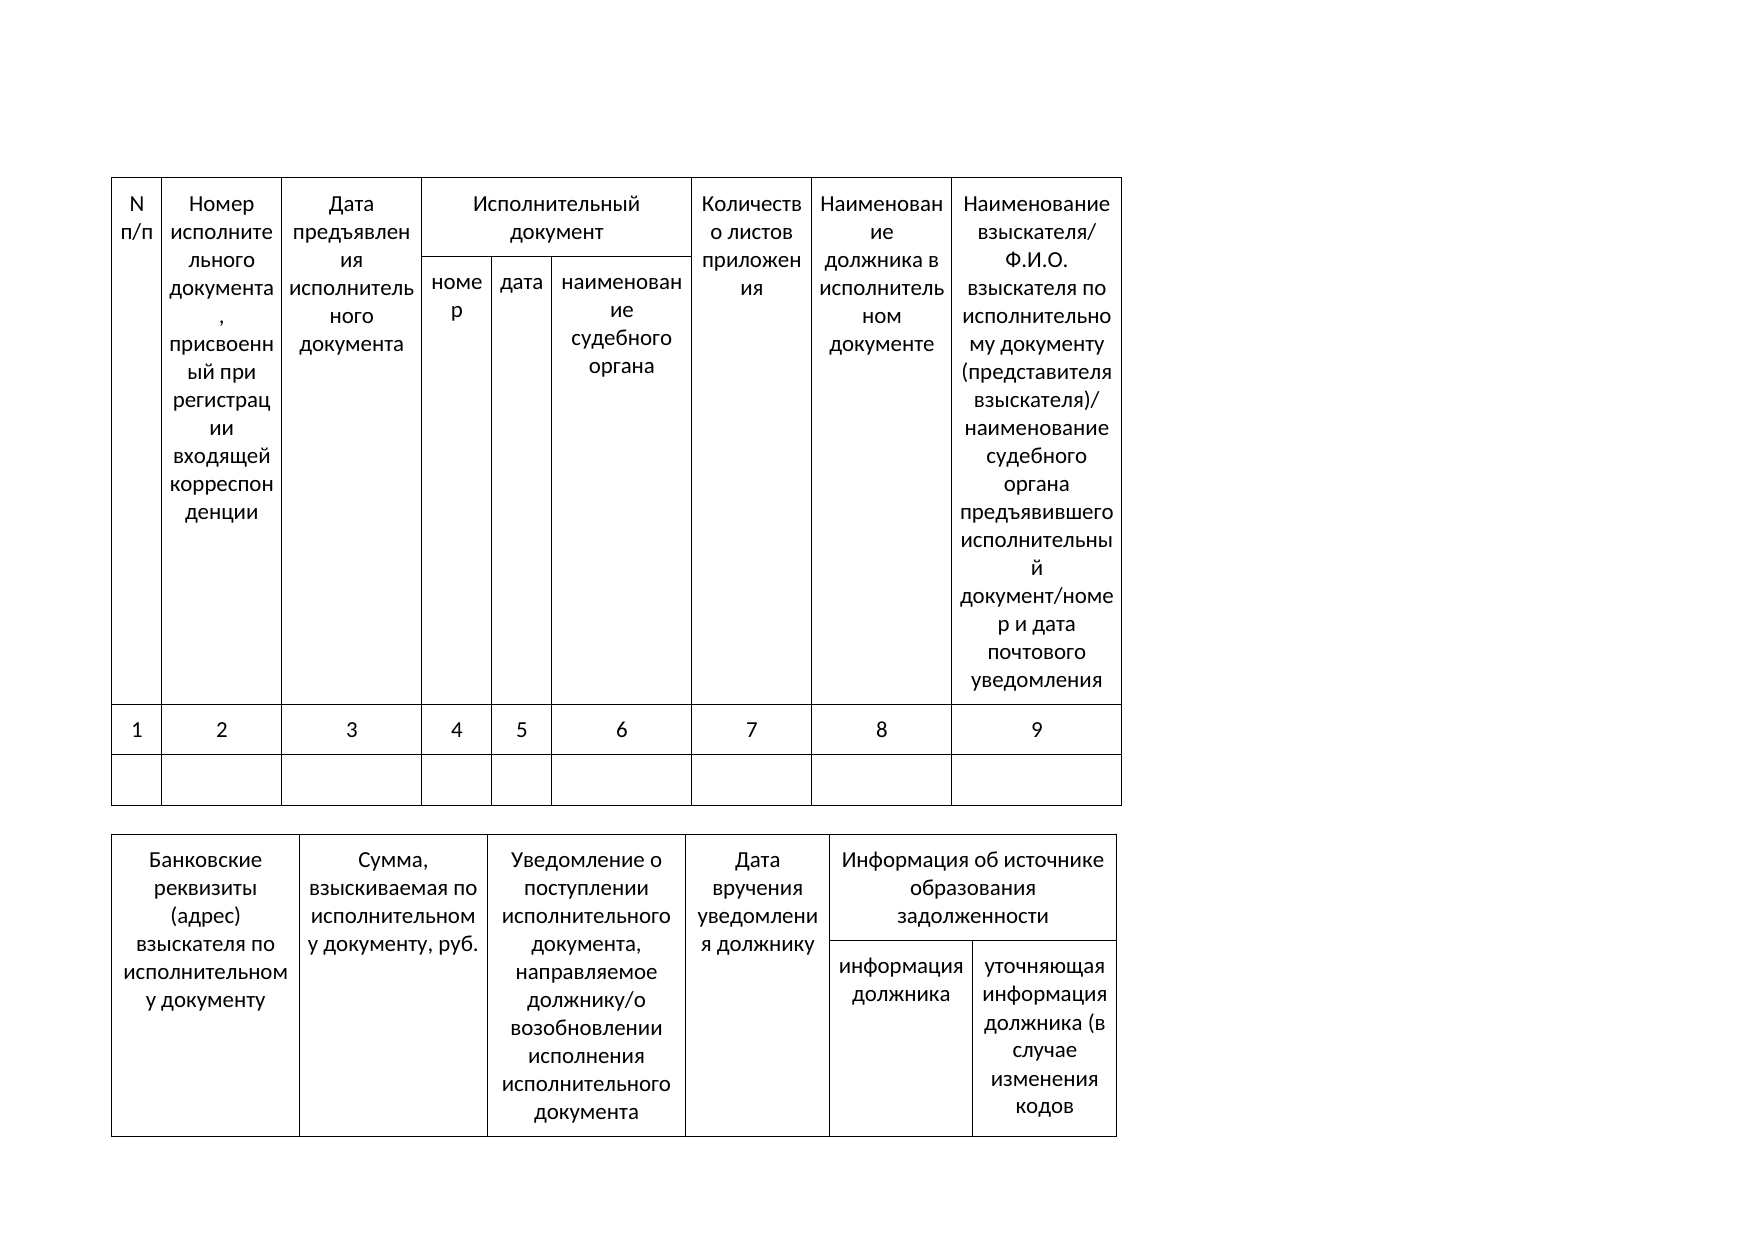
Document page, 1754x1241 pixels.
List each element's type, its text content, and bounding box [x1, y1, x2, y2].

table_header Номер исполнительного документа, присвоенный при регистрации входящей корреспонденции [162, 178, 281, 704]
table_cell 6 [552, 705, 691, 754]
table_cell [812, 755, 951, 804]
table_header Количество листов приложения [692, 178, 811, 704]
table_cell дата [492, 257, 551, 704]
table_header N п/п [112, 178, 161, 704]
table_header Банковские реквизиты (адрес) взыскателя по исполнительному документу [112, 835, 299, 1136]
table_cell [692, 755, 811, 804]
table_cell [112, 755, 161, 804]
table_header Информация об источнике образования задолженности [830, 835, 1116, 940]
table_header Сумма, взыскиваемая по исполнительному документу, руб. [300, 835, 487, 1136]
table_header Наименование должника в исполнительном документе [812, 178, 951, 704]
table_header Дата предъявления исполнительного документа [282, 178, 421, 704]
table_cell 7 [692, 705, 811, 754]
table_cell [422, 755, 491, 804]
table_header Исполнительный документ [422, 178, 691, 256]
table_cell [973, 941, 1116, 1136]
table_header Наименование взыскателя/ Ф.И.О. взыскателя по исполнительному документу (представителя взыскателя)/ наименование судебного органа предъявившего исполнительный документ/номер и дата почтового уведомления [952, 178, 1121, 704]
table_cell номер [422, 257, 491, 704]
table_cell 9 [952, 705, 1121, 754]
table_cell наименование судебного органа [552, 257, 691, 704]
table_header Дата вручения уведомления должнику [686, 835, 829, 1136]
table_cell 2 [162, 705, 281, 754]
table_cell информация должника [830, 941, 972, 1136]
table_cell [282, 755, 421, 804]
table_cell [492, 755, 551, 804]
table_cell [162, 755, 281, 804]
table_cell 4 [422, 705, 491, 754]
table_header Уведомление о поступлении исполнительного документа, направляемое должнику/о возобновлении исполнения исполнительного документа [488, 835, 685, 1136]
table_cell [552, 755, 691, 804]
table_cell 1 [112, 705, 161, 754]
table_cell 3 [282, 705, 421, 754]
table_cell 5 [492, 705, 551, 754]
table_cell 8 [812, 705, 951, 754]
table_cell [952, 755, 1121, 804]
